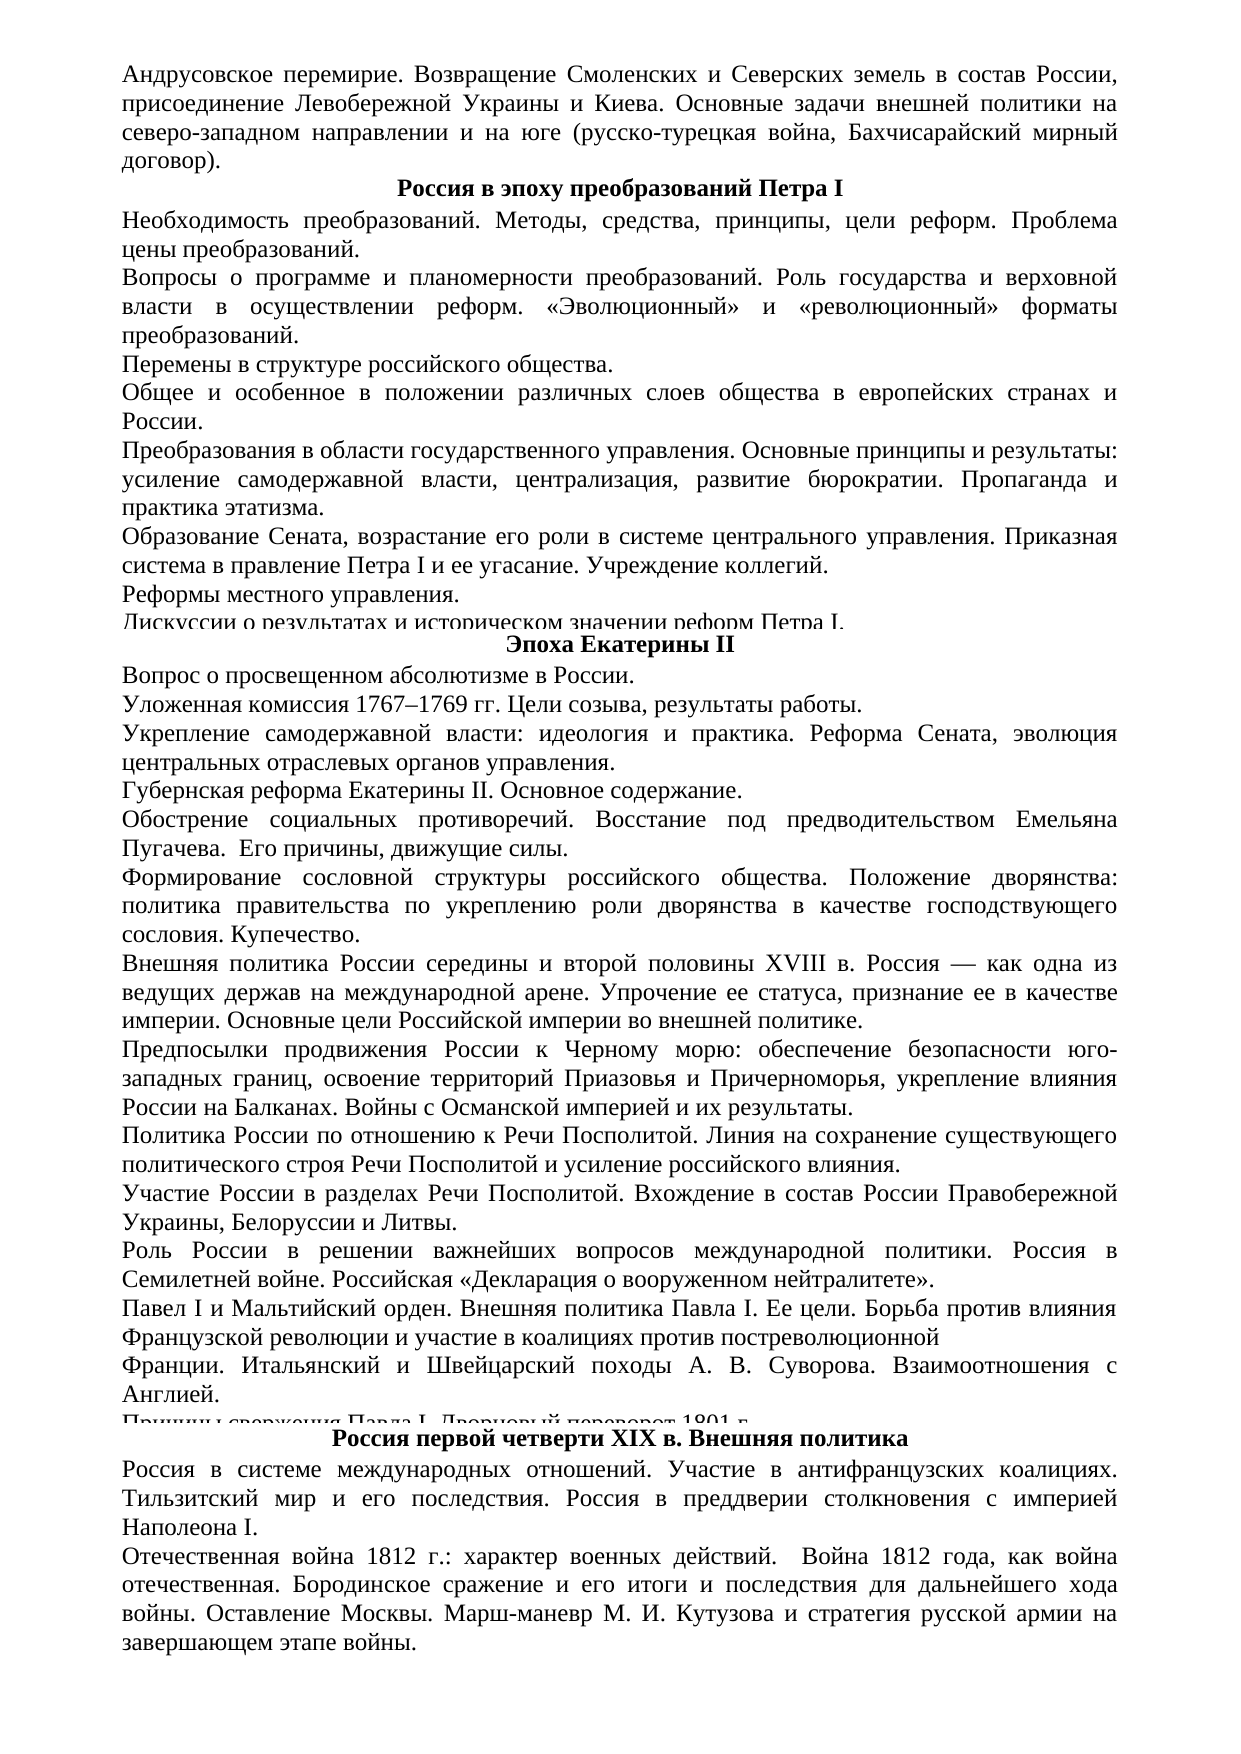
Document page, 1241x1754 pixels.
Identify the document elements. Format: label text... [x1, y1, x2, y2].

table_cell Вопрос о просвещенном абсолютизме в России. Уложенная комиссия 1767–1769 гг. Цели созыва, результаты работы. Укрепление самодержавной власти: идеология и практика. Реформа Сената, эволюция центральных отраслевых органов управления. Губернская реформа Екатерины II. Основное содержание. Обострение социальных противоречий. Восстание под предводительством Емельяна Пугачева. Его причины, движущие силы. Формирование сословной структуры российского общества. Положение дворянства: политика правительства по укреплению роли дворянства в качестве господствующего сословия. Купечество. Внешняя политика России середины и второй половины XVIII в. Россия — как одна из ведущих держав на международной арене. Упрочение ее статуса, признание ее в качестве империи. Основные цели Российской империи во внешней политике. Предпосылки продвижения России к Черному морю: обеспечение безопасности юго- западных границ, освоение территорий Приазовья и Причерноморья, укрепление влияния России на Балканах. Войны с Османской империей и их результаты. Политика России по отношению к Речи Посполитой. Линия на сохранение существующего политического строя Речи Посполитой и усиление российского влияния. Участие России в разделах Речи Посполитой. Вхождение в состав России Правобережной Украины, Белоруссии и Литвы. Роль России в решении важнейших вопросов международной политики. Россия в Семилетней войне. Российская «Декларация о вооруженном нейтралитете». Павел I и Мальтийский орден. Внешняя политика Павла I. Ее цели. Борьба против влияния Французской революции и участие в коалициях против постреволюционной Франции. Итальянский и Швейцарский походы А. В. Суворова. Взаимоотношения с Англией. Причины свержения Павла I. Дворцовый переворот 1801 г. [118, 661, 1122, 1423]
table_cell Россия в эпоху преобразований Петра I [118, 173, 1122, 205]
table_cell Эпоха Екатерины II [118, 629, 1122, 661]
table_header Андрусовское перемирие. Возвращение Смоленских и Северских земель в состав России, присоединение Левобережной Украины и Киева. Основные задачи внешней политики на северо-западном направлении и на юге (русско-турецкая война, Бахчисарайский мирный договор). [118, 59, 1122, 173]
table_cell Россия первой четверти XIX в. Внешняя политика [118, 1423, 1122, 1454]
table_cell Необходимость преобразований. Методы, средства, принципы, цели реформ. Проблема цены преобразований. Вопросы о программе и планомерности преобразований. Роль государства и верховной власти в осуществлении реформ. «Эволюционный» и «революционный» форматы преобразований. Перемены в структуре российского общества. Общее и особенное в положении различных слоев общества в европейских странах и России. Преобразования в области государственного управления. Основные принципы и результаты: усиление самодержавной власти, централизация, развитие бюрократии. Пропаганда и практика этатизма. Образование Сената, возрастание его роли в системе центрального управления. Приказная система в правление Петра I и ее угасание. Учреждение коллегий. Реформы местного управления. Дискуссии о результатах и историческом значении реформ Петра I. [118, 205, 1122, 629]
table_cell Россия в системе международных отношений. Участие в антифранцузских коалициях. Тильзитский мир и его последствия. Россия в преддверии столкновения с империей Наполеона I. Отечественная война 1812 г.: характер военных действий. Война 1812 года, как война отечественная. Бородинское сражение и его итоги и последствия для дальнейшего хода войны. Оставление Москвы. Марш-маневр М. И. Кутузова и стратегия русской армии на завершающем этапе войны. [118, 1455, 1122, 1662]
